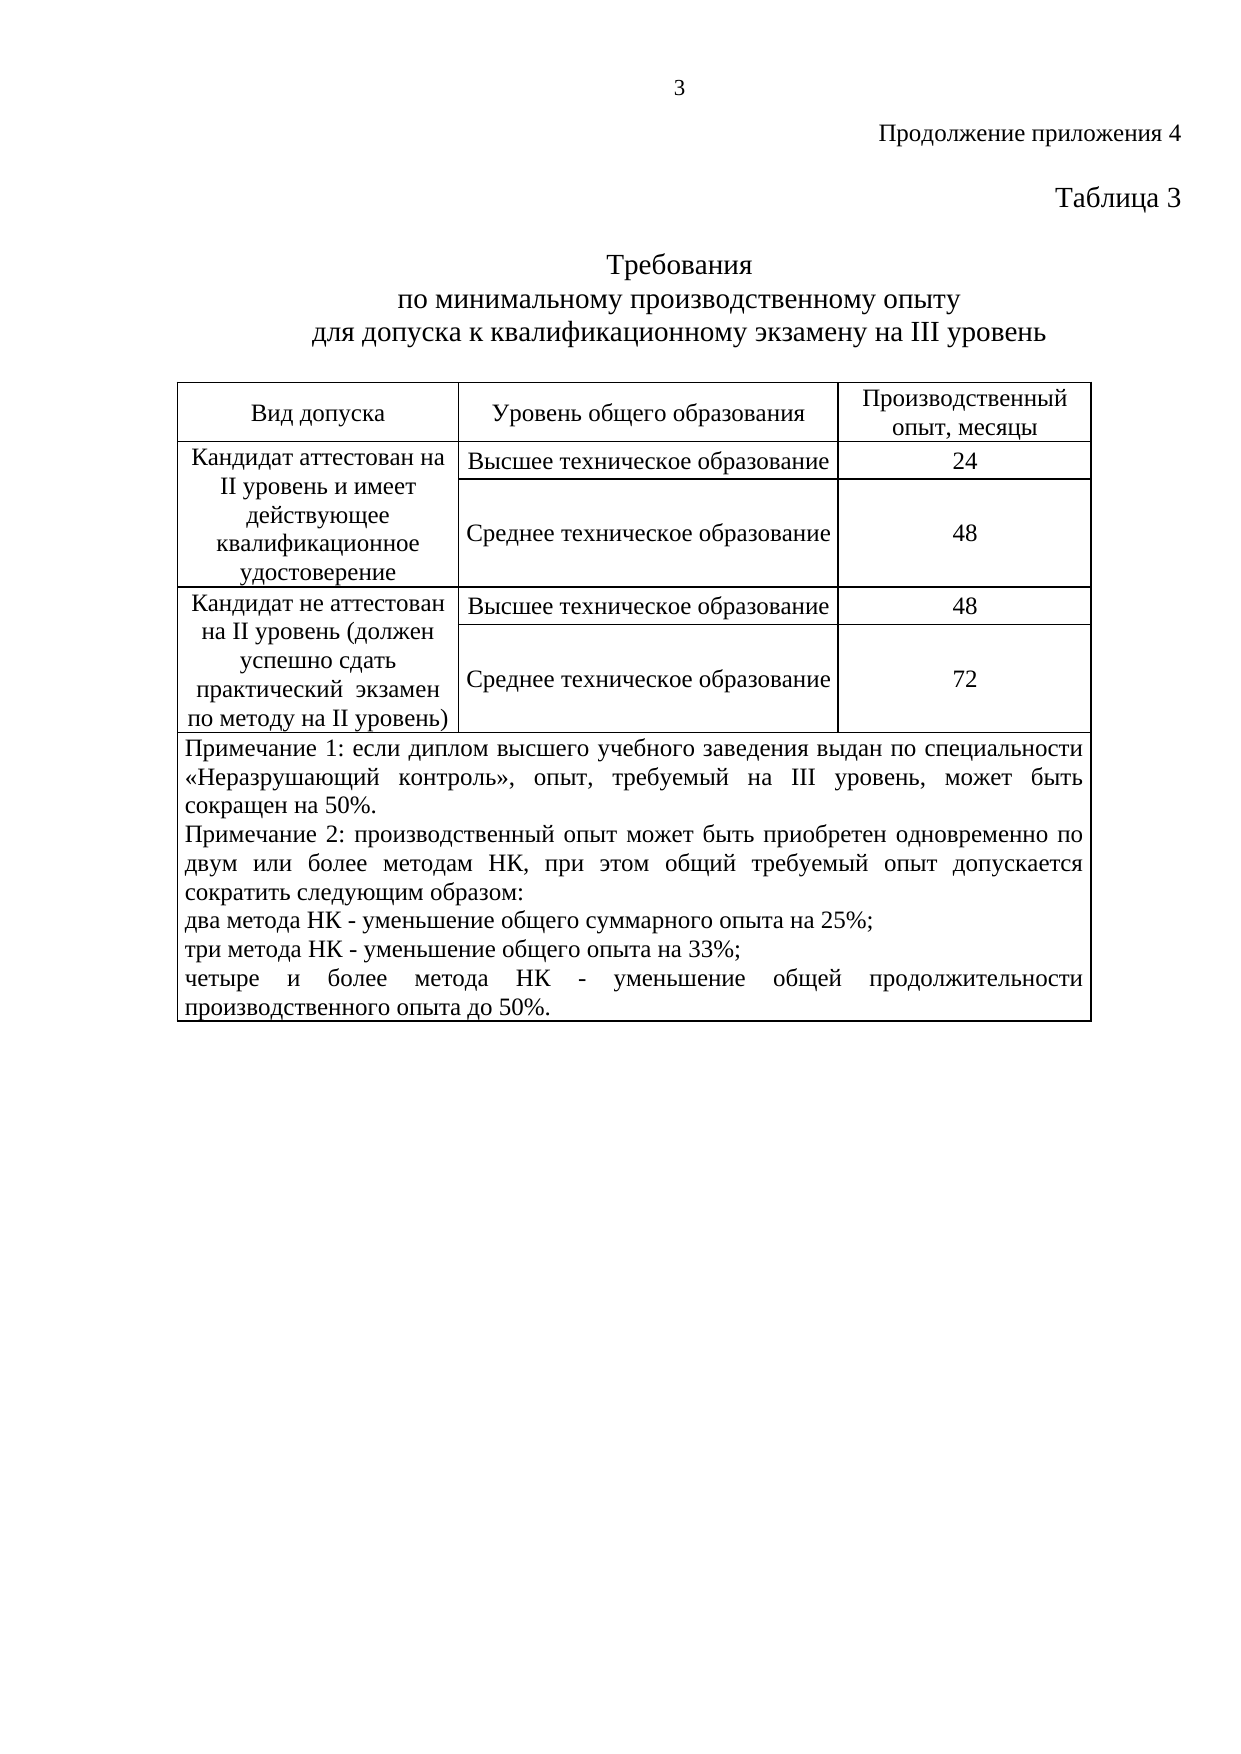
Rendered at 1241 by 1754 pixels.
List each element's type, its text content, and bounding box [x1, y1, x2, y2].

table_cell 48 [839, 480, 1090, 586]
text для допуска к квалификационному экзамену на III уровень [177, 314, 1181, 348]
table_header Вид допуска [178, 383, 458, 441]
table_cell 48 [839, 588, 1090, 623]
text Требования [177, 247, 1181, 281]
text Продолжение приложения 4 [177, 118, 1181, 147]
table_cell Кандидат не аттестован на II уровень (должен успешно сдать практический экзамен по методу на II уровень) [178, 588, 458, 731]
table_cell Среднее техническое образование [459, 625, 837, 731]
table_cell Кандидат аттестован на II уровень и имеет действующее квалификационное удостоверение [178, 442, 458, 586]
text по минимальному производственному опыту [177, 281, 1181, 314]
table_cell 72 [839, 625, 1090, 731]
table_cell Высшее техническое образование [459, 442, 837, 478]
table_cell Высшее техническое образование [459, 588, 837, 623]
table_cell 24 [839, 442, 1090, 478]
table_cell Примечание 1: если диплом высшего учебного заведения выдан по специальности «Неразрушающий контроль», опыт, требуемый на III уровень, может быть сокращен на 50%. Примечание 2: производственный опыт может быть приобретен одновременно по двум или более методам НК, при этом общий требуемый опыт допускается сократить следующим образом: два метода НК - уменьшение общего суммарного опыта на 25%; три метода НК - уменьшение общего опыта на 33%; четыре и более метода НК - уменьшение общей продолжительности производственного опыта до 50%. [178, 733, 1090, 1020]
table_header Уровень общего образования [459, 383, 837, 441]
table_cell Среднее техническое образование [459, 480, 837, 586]
table_header Производственный опыт, месяцы [839, 383, 1090, 441]
text Таблица 3 [177, 180, 1181, 214]
